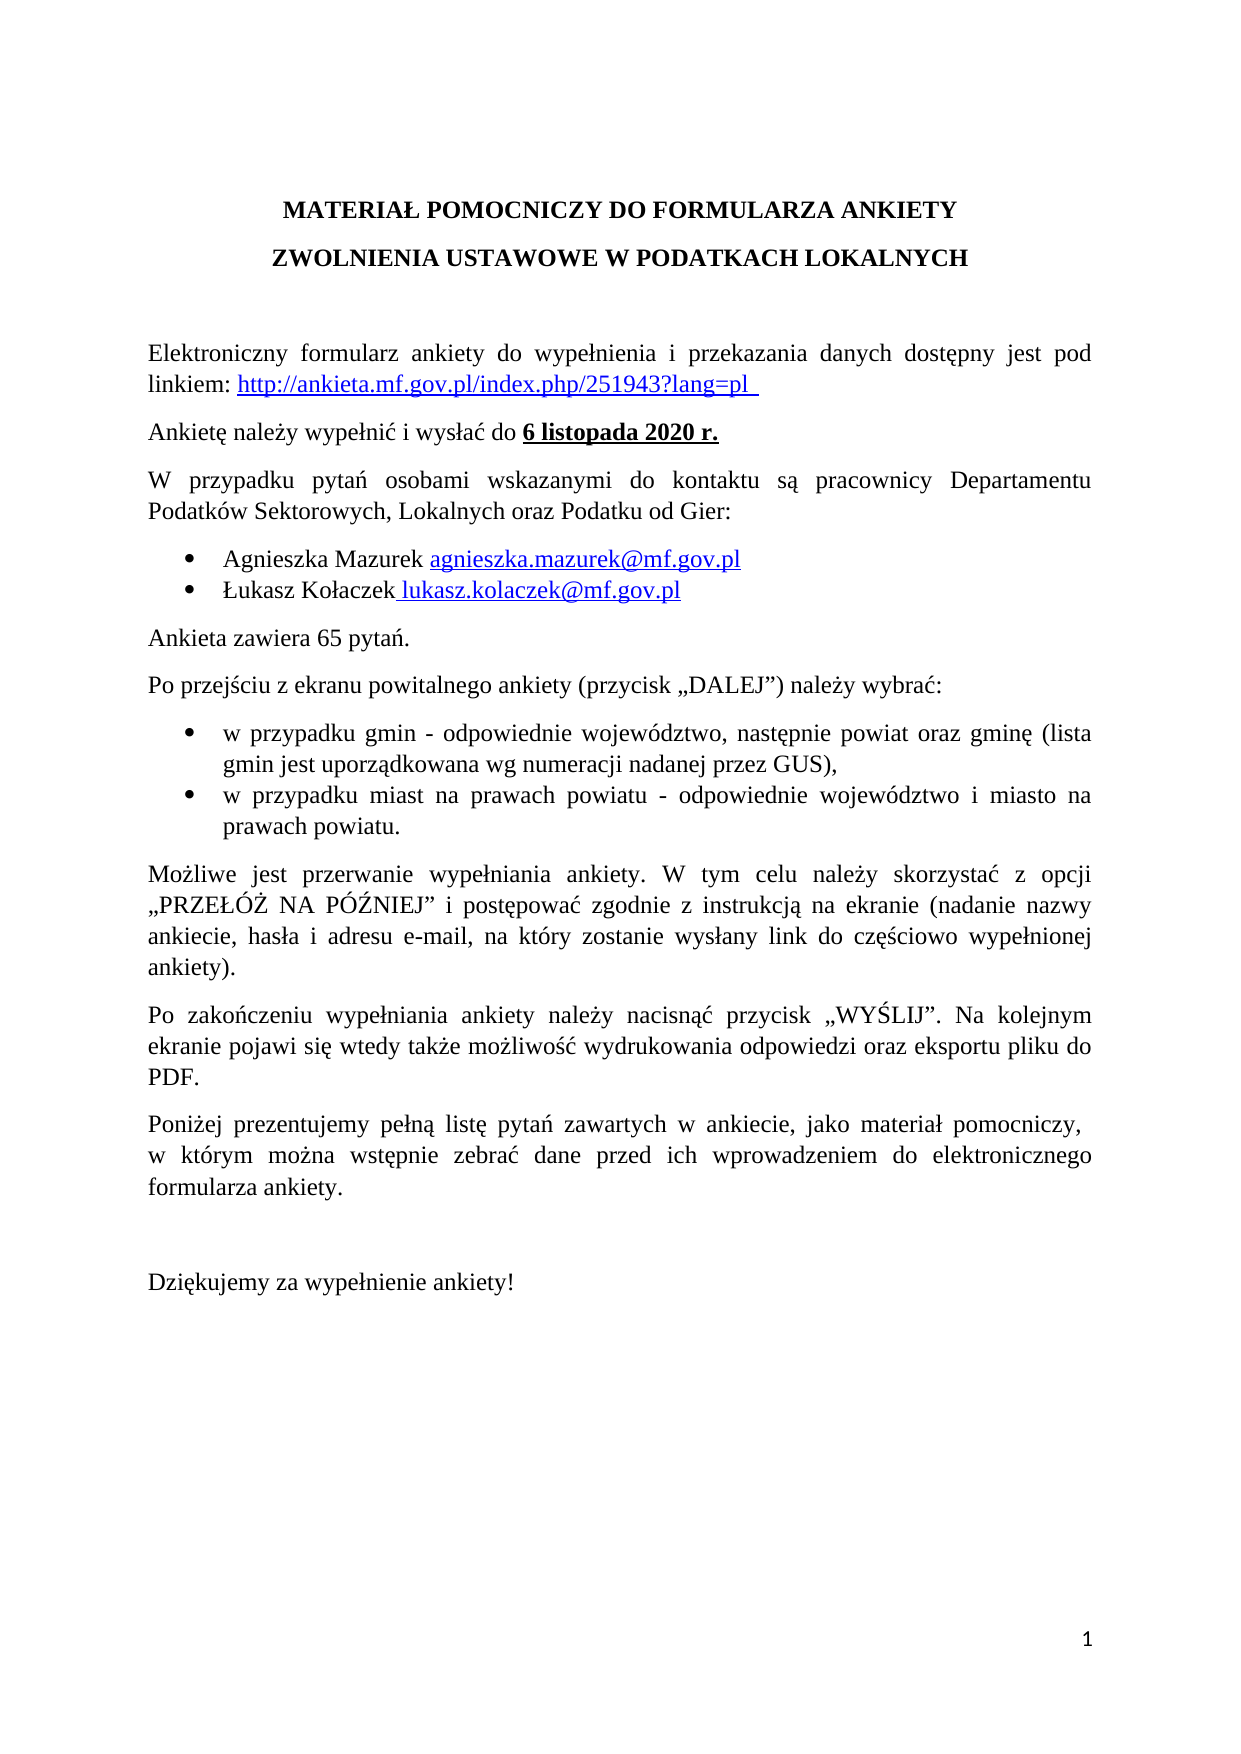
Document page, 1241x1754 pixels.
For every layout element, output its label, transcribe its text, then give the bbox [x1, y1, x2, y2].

text W przypadku pytań osobami wskazanymi do kontaktu są pracownicy Departamentu Podatków Sektorowych, Lokalnych oraz Podatku od Gier: [148, 465, 1093, 525]
text Elektroniczny formularz ankiety do wypełnienia i przekazania danych dostępny jest pod linkiem: http://ankieta.mf.gov.pl/index.php/251943?lang=pl [148, 338, 1093, 398]
list Agnieszka Mazurek agnieszka.mazurek@mf.gov.pl [185, 544, 1093, 573]
list w przypadku miast na prawach powiatu - odpowiednie województwo i miasto na prawach powiatu. [185, 780, 1093, 840]
text Możliwe jest przerwanie wypełniania ankiety. W tym celu należy skorzystać z opcji „PRZEŁÓŻ NA PÓŹNIEJ” i postępować zgodnie z instrukcją na ekranie (nadanie nazwy ankiecie, hasła i adresu e-mail, na który zostanie wysłany link do częściowo wypełnionej ankiety). [148, 859, 1093, 981]
text Po zakończeniu wypełniania ankiety należy nacisnąć przycisk „WYŚLIJ”. Na kolejnym ekranie pojawi się wtedy także możliwość wydrukowania odpowiedzi oraz eksportu pliku do PDF. [148, 1000, 1093, 1091]
text Ankietę należy wypełnić i wysłać do 6 listopada 2020 r. [148, 417, 1093, 446]
text ZWOLNIENIA USTAWOWE W PODATKACH LOKALNYCH [148, 243, 1093, 272]
text MATERIAŁ POMOCNICZY DO FORMULARZA ANKIETY [148, 195, 1093, 224]
text Po przejściu z ekranu powitalnego ankiety (przycisk „DALEJ”) należy wybrać: [148, 670, 1093, 699]
list w przypadku gmin - odpowiednie województwo, następnie powiat oraz gminę (lista gmin jest uporządkowana wg numeracji nadanej przez GUS), [185, 718, 1093, 778]
text Poniżej prezentujemy pełną listę pytań zawartych w ankiecie, jako materiał pomocniczy, w którym można wstępnie zebrać dane przed ich wprowadzeniem do elektronicznego formularza ankiety. [148, 1109, 1093, 1200]
text Dziękujemy za wypełnienie ankiety! [148, 1267, 1093, 1296]
text Ankieta zawiera 65 pytań. [148, 623, 1093, 651]
list Łukasz Kołaczek lukasz.kolaczek@mf.gov.pl [185, 575, 1093, 604]
